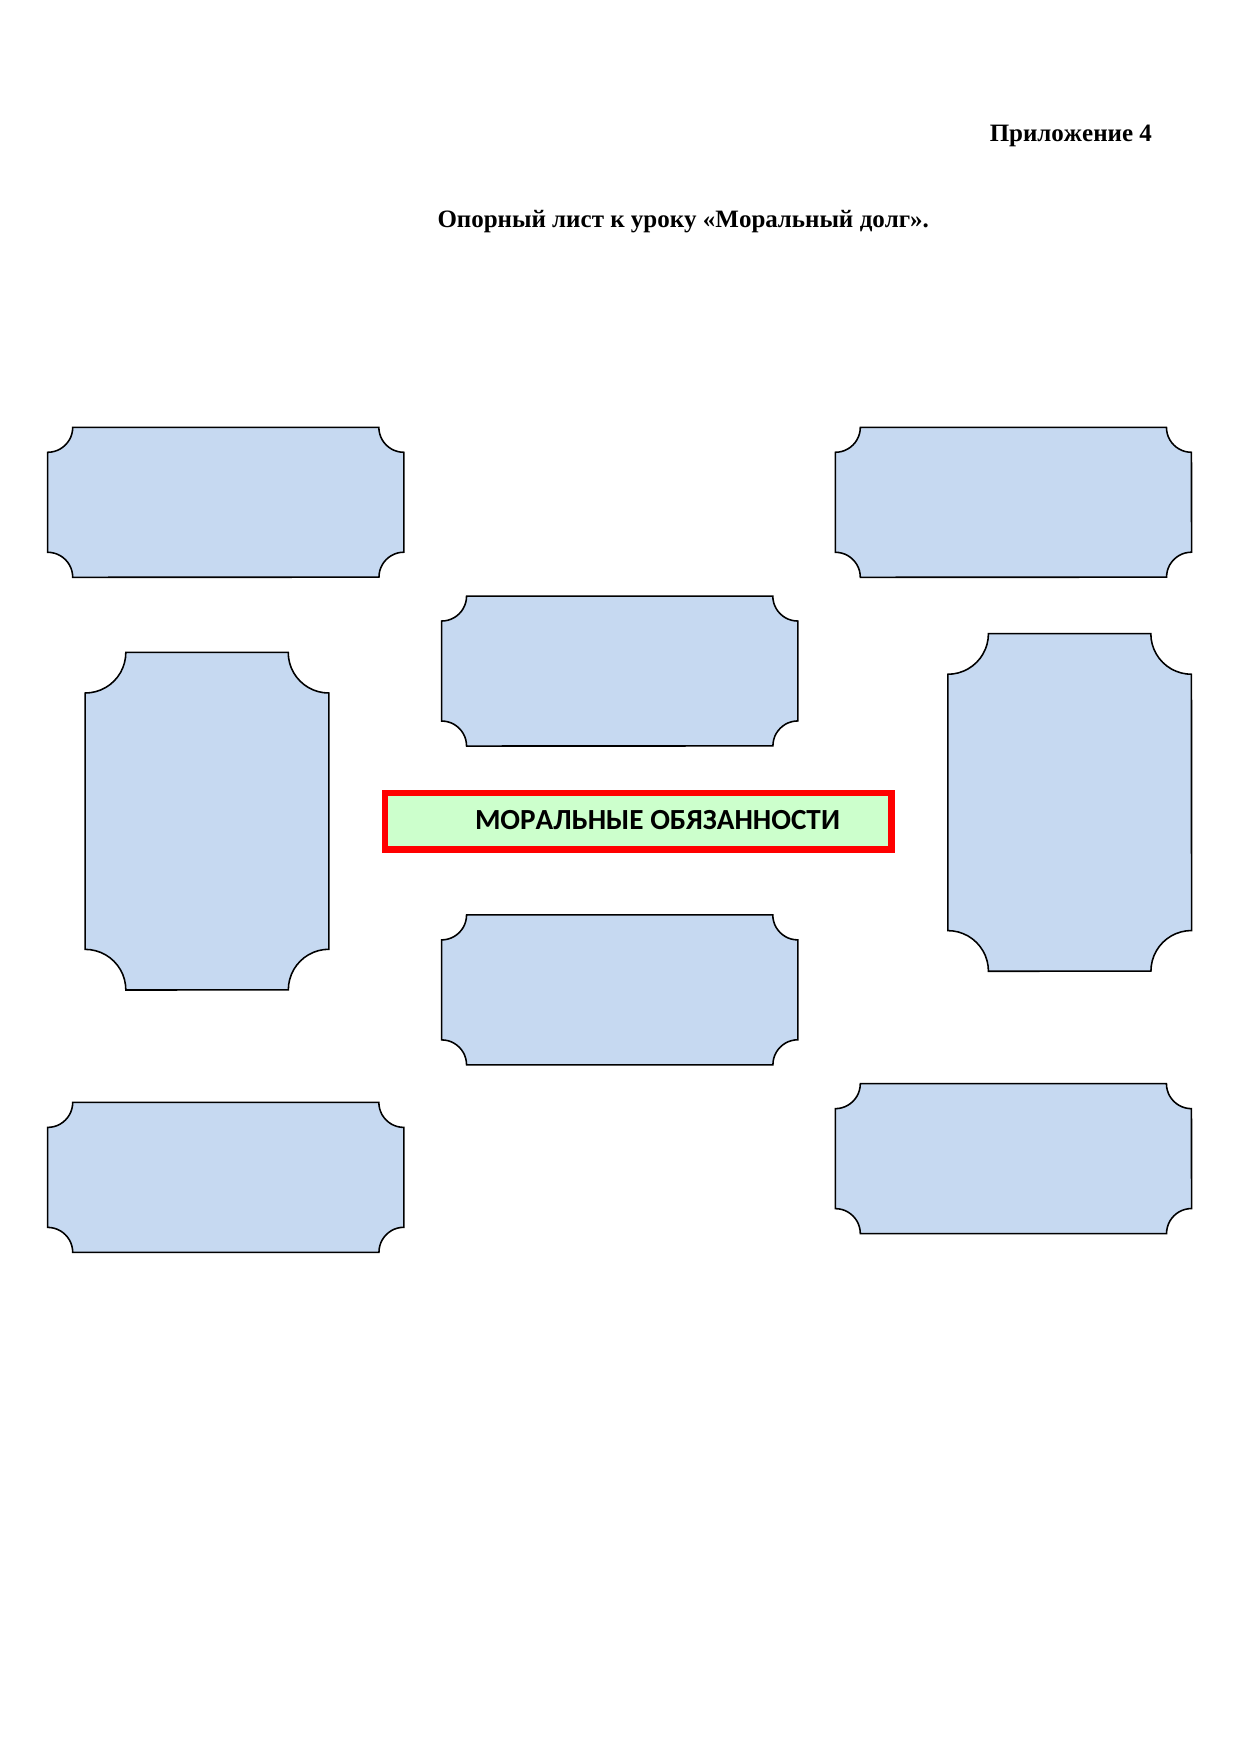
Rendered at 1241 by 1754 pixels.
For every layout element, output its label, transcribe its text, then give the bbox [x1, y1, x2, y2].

text Опорный лист к уроку «Моральный долг». [177, 204, 1152, 233]
text Приложение 4 [177, 118, 1152, 147]
